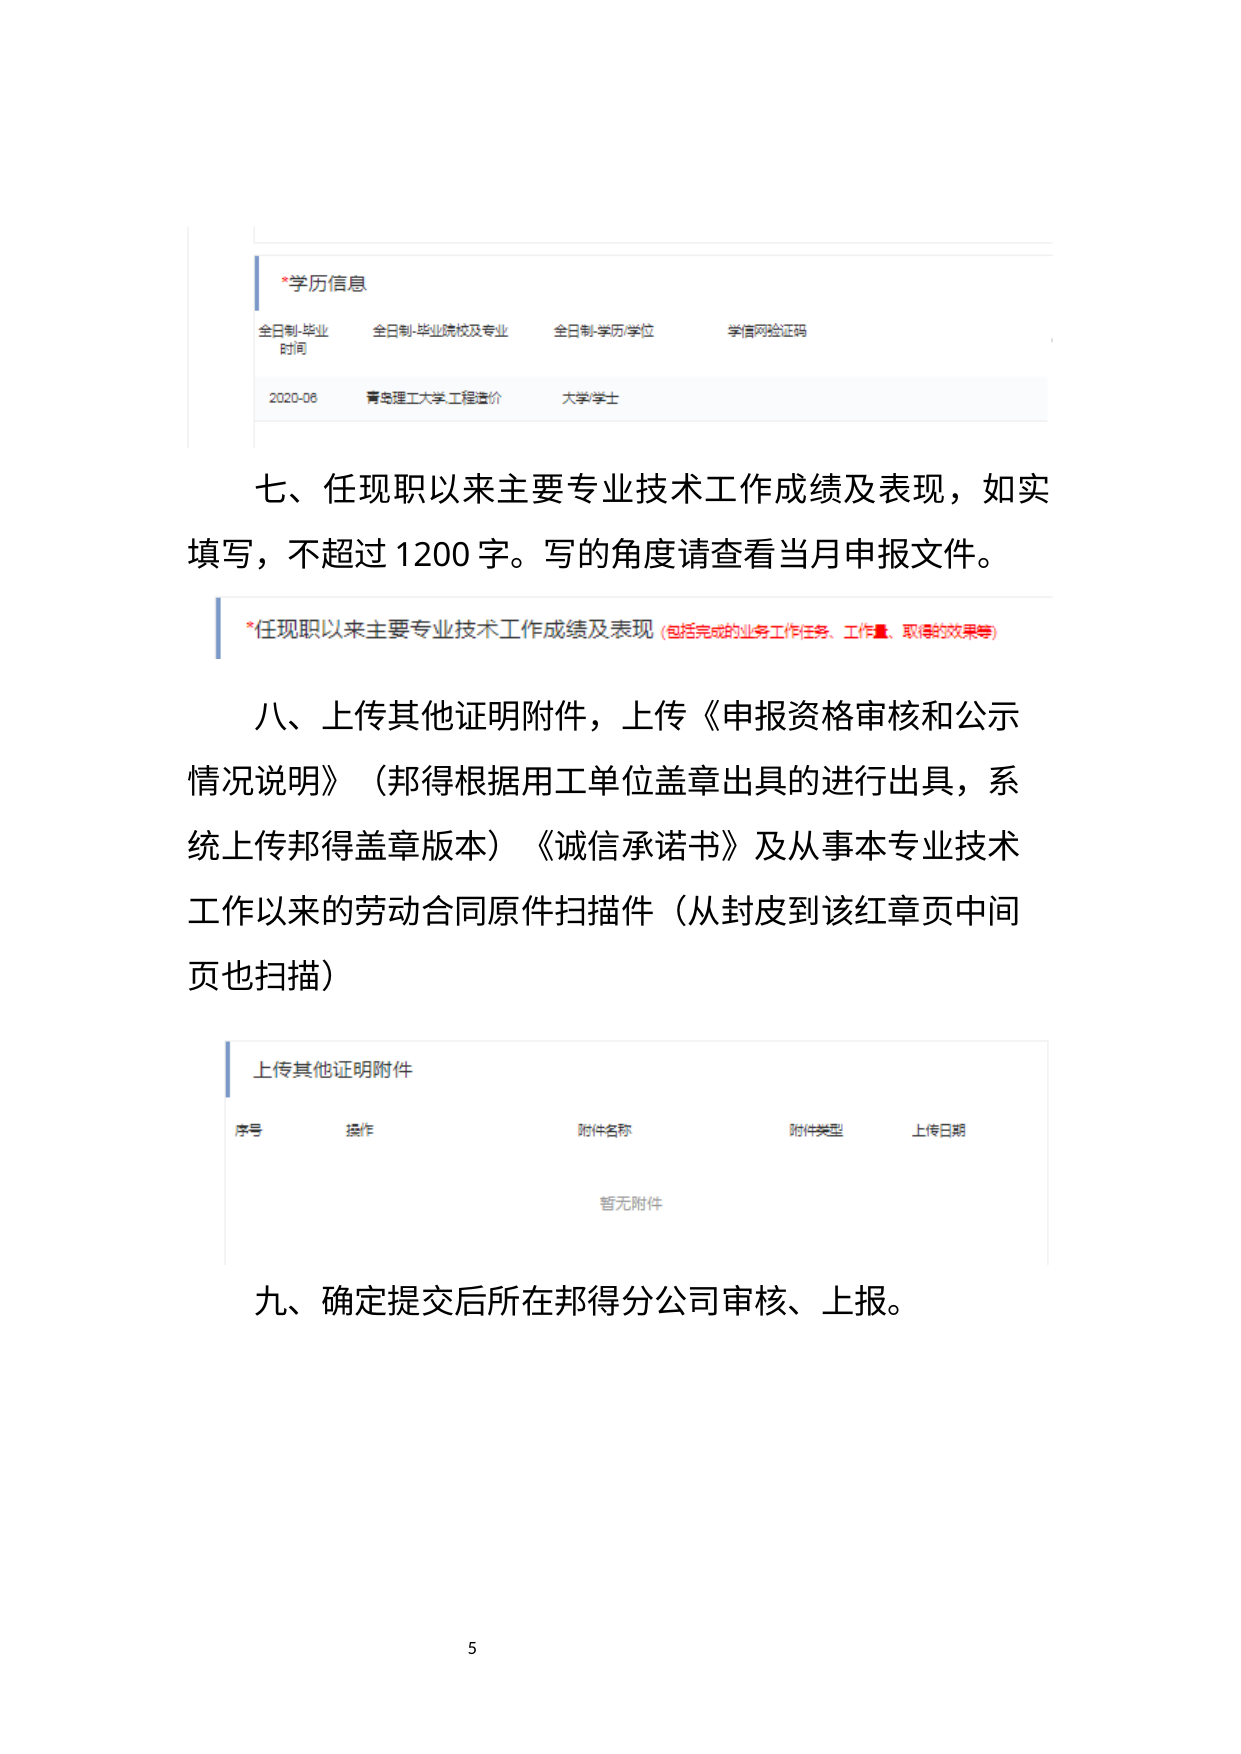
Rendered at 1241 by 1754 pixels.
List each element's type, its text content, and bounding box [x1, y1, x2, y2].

text 九、确定提交后所在邦得分公司审核、上报。 [187, 1267, 1053, 1332]
picture [187, 227, 1053, 448]
text 八、上传其他证明附件，上传《申报资格审核和公示情况说明》（邦得根据用工单位盖章出具的进行出具，系统上传邦得盖章版本）《诚信承诺书》及从事本专业技术工作以来的劳动合同原件扫描件（从封皮到该红章页中间页也扫描） [187, 682, 1053, 1007]
picture [187, 1039, 1053, 1265]
text 七、任现职以来主要专业技术工作成绩及表现，如实填写，不超过1200字。写的角度请查看当月申报文件。 [187, 454, 1053, 584]
picture [187, 584, 1053, 659]
